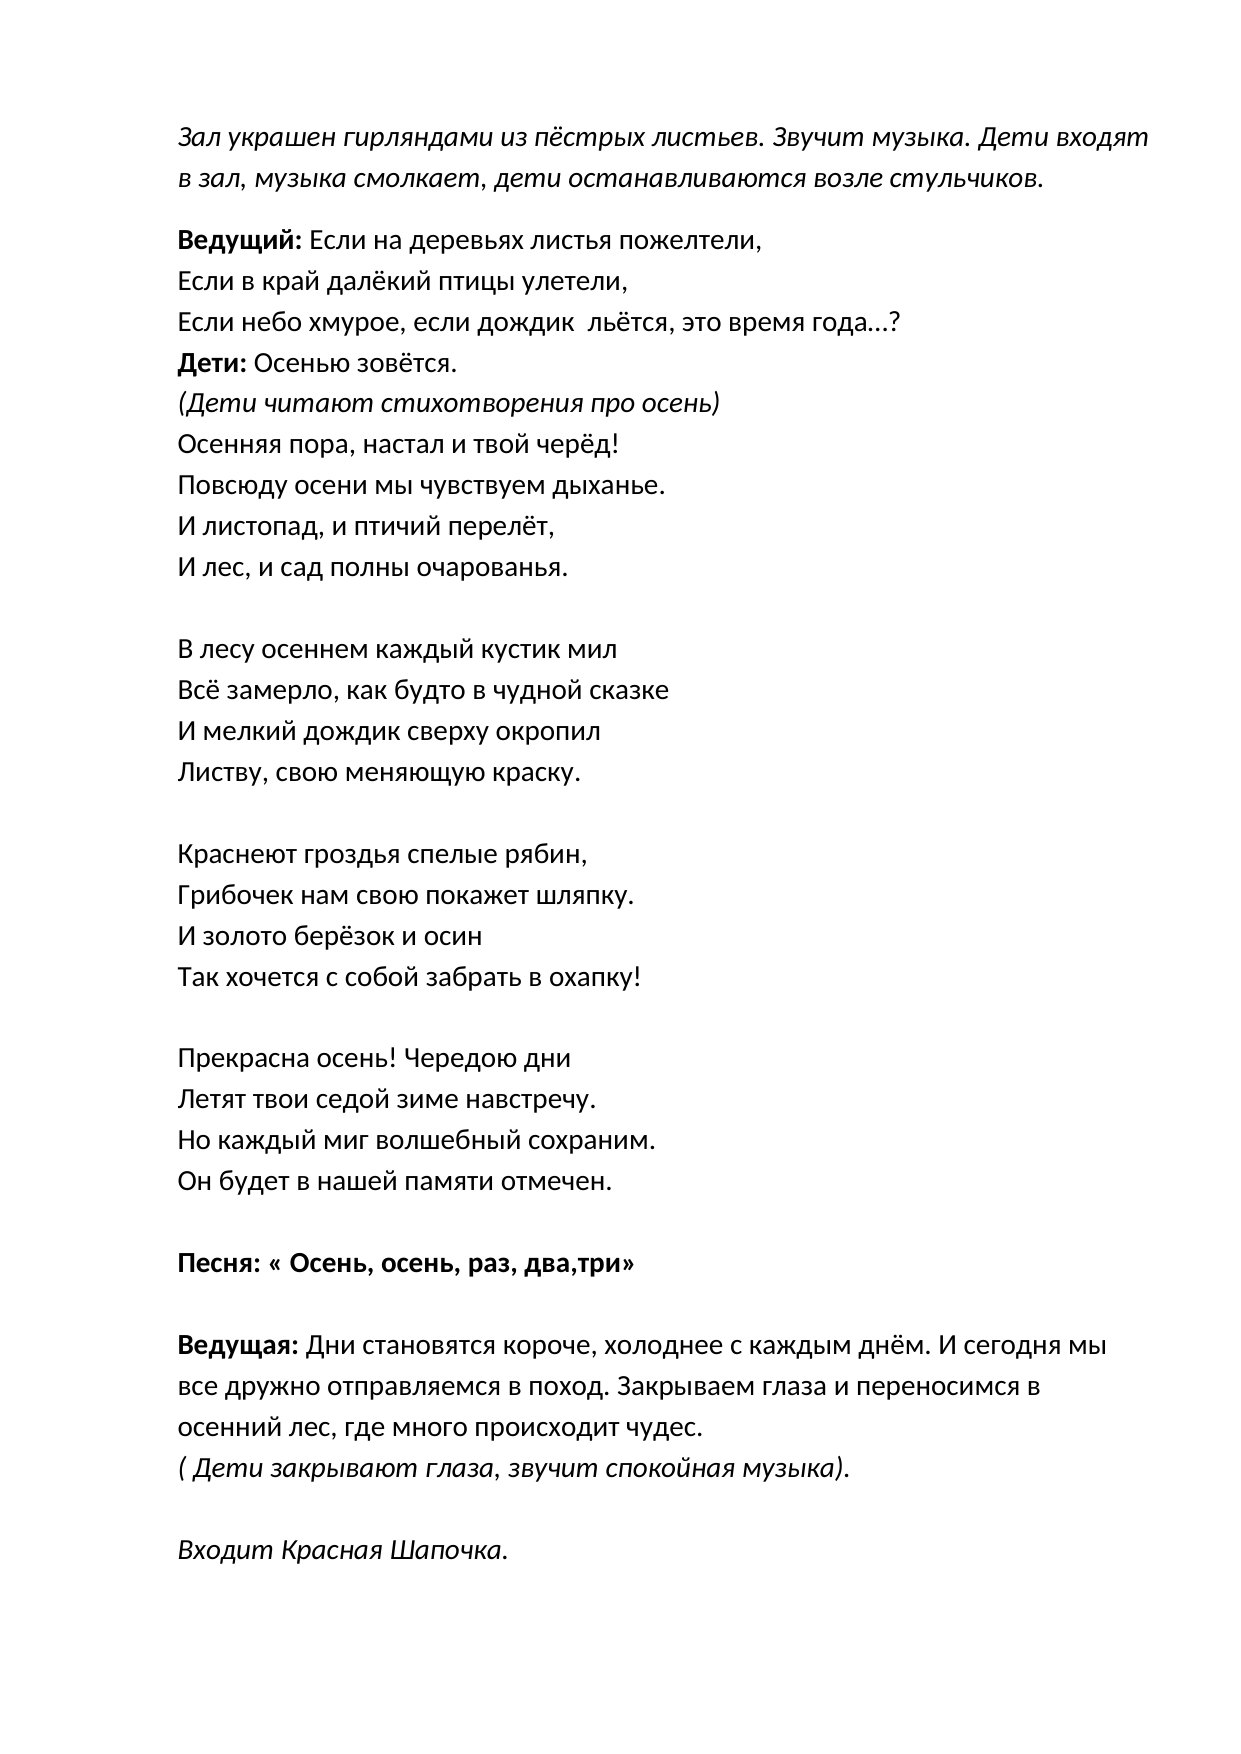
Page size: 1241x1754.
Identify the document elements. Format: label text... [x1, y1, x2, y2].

text И мелкий дождик сверху окропил [177, 712, 1152, 748]
text Ведущая: Дни становятся короче, холоднее с каждым днём. И сегодня мы все дружно отправляемся в поход. Закрываем глаза и переносимся в осенний лес, где много происходит чудес. [177, 1326, 1152, 1444]
text Летят твои седой зиме навстречу. [177, 1081, 1152, 1116]
text И лес, и сад полны очарованья. [177, 548, 1152, 584]
text И листопад, и птичий перелёт, [177, 507, 1152, 543]
text Повсюду осени мы чувствуем дыханье. [177, 466, 1152, 502]
text Если в край далёкий птицы улетели, [177, 262, 1152, 297]
text Всё замерло, как будто в чудной сказке [177, 671, 1152, 707]
text Ведущий: Если на деревьях листья пожелтели, [177, 221, 1152, 256]
text Так хочется с собой забрать в охапку! [177, 958, 1152, 993]
text В лесу осеннем каждый кустик мил [177, 630, 1152, 666]
text Входит Красная Шапочка. [177, 1531, 1152, 1566]
text Зал украшен гирляндами из пёстрых листьев. Звучит музыка. Дети входят в зал, музыка смолкает, дети останавливаются возле стульчиков. [177, 118, 1152, 195]
text Но каждый миг волшебный сохраним. [177, 1121, 1152, 1157]
text Песня: « Осень, осень, раз, два,три» [177, 1244, 1152, 1280]
text Грибочек нам свою покажет шляпку. [177, 876, 1152, 911]
text И золото берёзок и осин [177, 917, 1152, 952]
text Он будет в нашей памяти отмечен. [177, 1162, 1152, 1198]
text Прекрасна осень! Чередою дни [177, 1039, 1152, 1075]
text Дети: Осенью зовётся. [177, 344, 1152, 379]
text (Дети читают стихотворения про осень) [177, 384, 1152, 420]
text Листву, свою меняющую краску. [177, 753, 1152, 789]
text Осенняя пора, настал и твой черёд! [177, 426, 1152, 461]
text Если небо хмурое, если дождик льётся, это время года…? [177, 303, 1152, 338]
text ( Дети закрывают глаза, звучит спокойная музыка). [177, 1449, 1152, 1484]
text Краснеют гроздья спелые рябин, [177, 835, 1152, 871]
